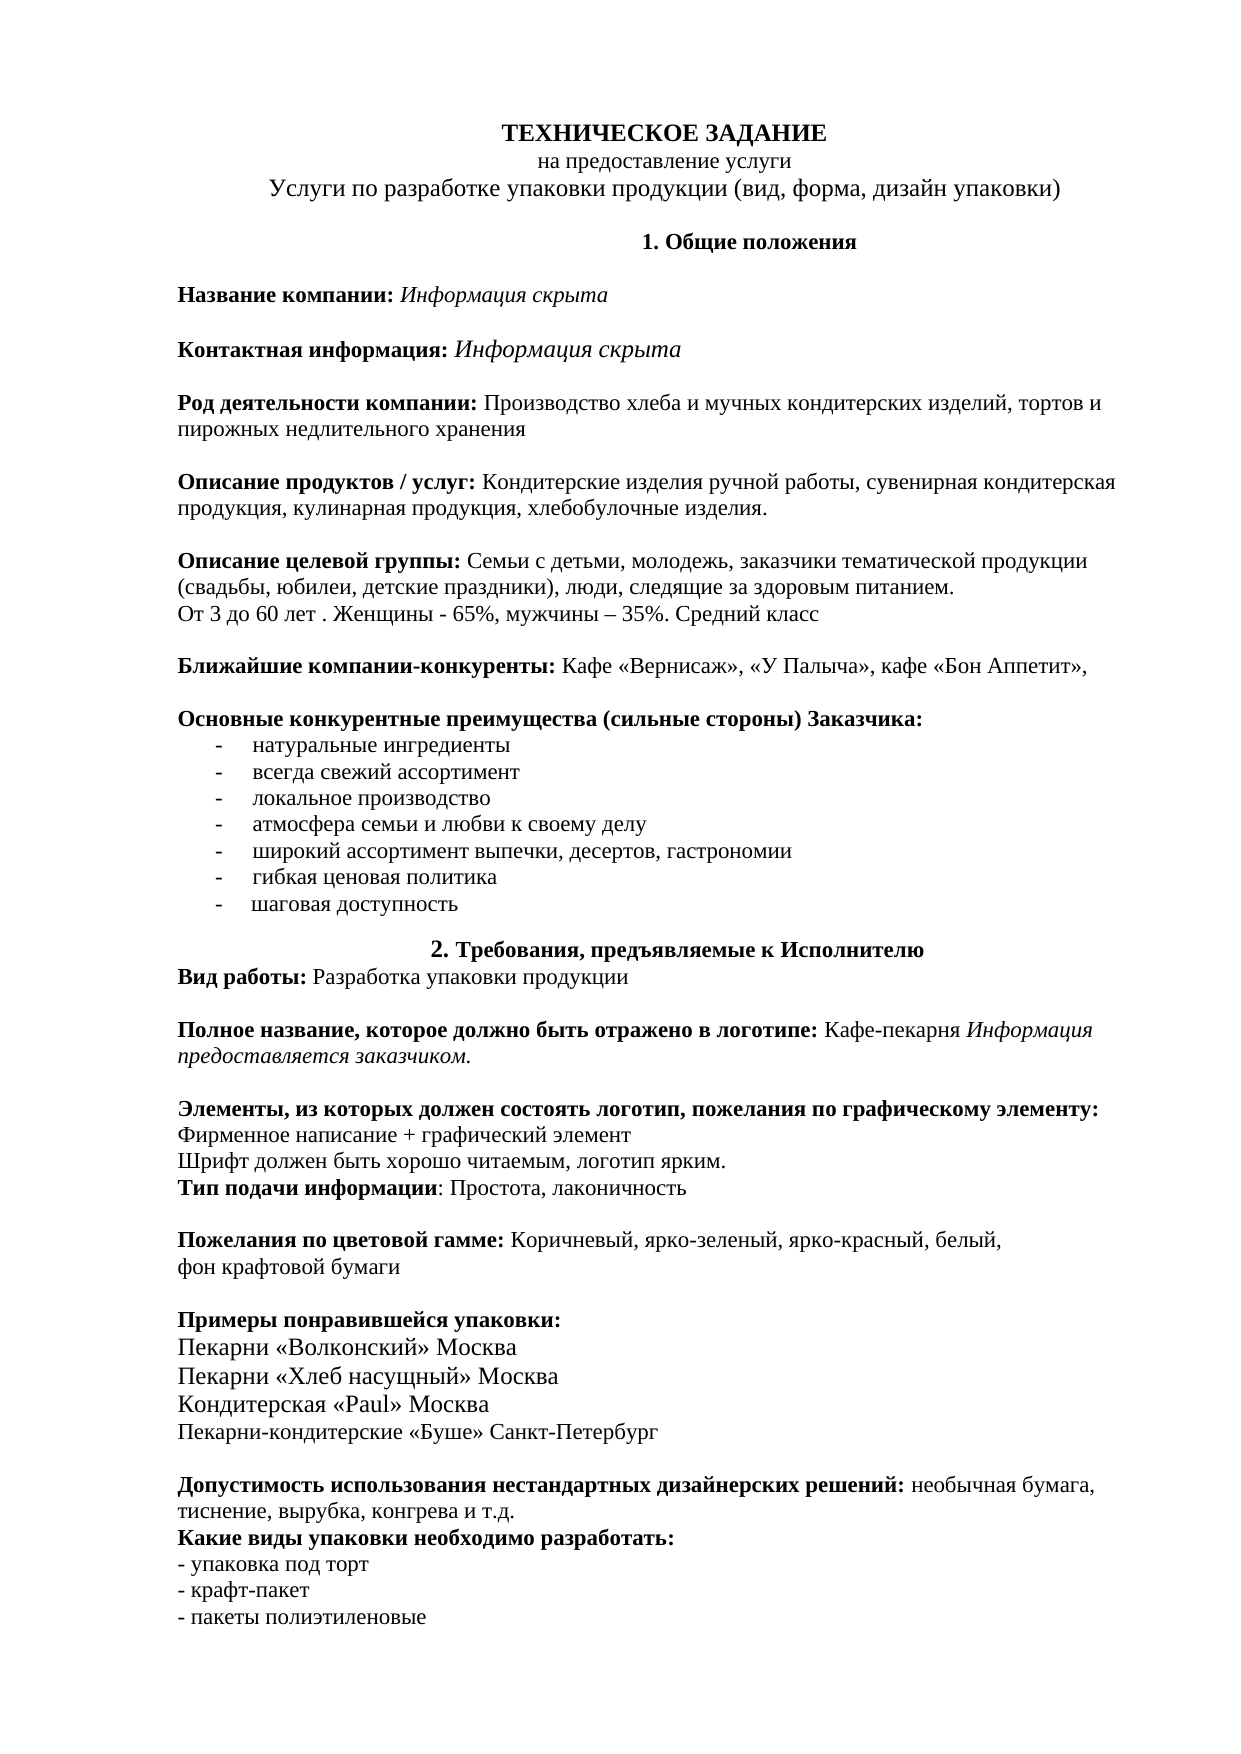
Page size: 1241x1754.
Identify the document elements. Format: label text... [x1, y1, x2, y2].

text ТЕХНИЧЕСКОЕ ЗАДАНИЕ [177, 118, 1152, 147]
text Вид работы: Разработка упаковки продукции [177, 963, 1152, 989]
text на предоставление услуги [177, 147, 1152, 173]
text Полное название, которое должно быть отражено в логотипе: Кафе-пекарня Информация предоставляется заказчиком. [177, 1016, 1152, 1068]
text - упаковка под торт [177, 1550, 1152, 1576]
list локальное производство [215, 784, 1152, 811]
text Примеры понравившейся упаковки: [177, 1306, 1152, 1332]
list всегда свежий ассортимент [215, 758, 1152, 784]
text Род деятельности компании: Производство хлеба и мучных кондитерских изделий, тортов и пирожных недлительного хранения [177, 389, 1152, 442]
text Допустимость использования нестандартных дизайнерских решений: необычная бумага, тиснение, вырубка, конгрева и т.д. [177, 1471, 1152, 1524]
text Элементы, из которых должен состоять логотип, пожелания по графическому элементу: Фирменное написание + графический элемент [177, 1095, 1152, 1147]
list Требования, предъявляемые к Исполнителю [203, 934, 1152, 963]
text Контактная информация: Информация скрыта [177, 334, 1152, 362]
text Название компании: Информация скрыта [177, 281, 1152, 307]
text От 3 до 60 лет . Женщины - 65%, мужчины – 35%. Средний класс [177, 600, 1152, 626]
list натуральные ингредиенты [215, 731, 1152, 758]
text - пакеты полиэтиленовые [177, 1603, 1152, 1629]
text Тип подачи информации: Простота, лаконичность [177, 1174, 1152, 1200]
list атмосфера семьи и любви к своему делу [215, 811, 1152, 837]
text Пекарни-кондитерские «Буше» Санкт-Петербург [177, 1418, 1152, 1444]
text - шаговая доступность [177, 889, 1152, 916]
text Пожелания по цветовой гамме: Коричневый, ярко-зеленый, ярко-красный, белый, [177, 1227, 1152, 1253]
text Услуги по разработке упаковки продукции (вид, форма, дизайн упаковки) [177, 173, 1152, 202]
text Шрифт должен быть хорошо читаемым, логотип ярким. [177, 1147, 1152, 1174]
text Пекарни «Хлеб насущный» Москва [177, 1361, 1152, 1389]
text Описание целевой группы: Семьи с детьми, молодежь, заказчики тематической продукции (свадьбы, юбилеи, детские праздники), люди, следящие за здоровым питанием. [177, 547, 1152, 600]
text фон крафтовой бумаги [177, 1253, 1152, 1279]
list гибкая ценовая политика [215, 863, 1152, 889]
text Какие виды упаковки необходимо разработать: [177, 1524, 1152, 1550]
list Общие положения [642, 228, 1152, 255]
text Кондитерская «Paul» Москва [177, 1389, 1152, 1418]
text Основные конкурентные преимущества (сильные стороны) Заказчика: [177, 705, 1152, 731]
text - крафт-пакет [177, 1576, 1152, 1603]
text Описание продуктов / услуг: Кондитерские изделия ручной работы, сувенирная кондитерская продукция, кулинарная продукция, хлебобулочные изделия. [177, 468, 1152, 521]
text Пекарни «Волконский» Москва [177, 1332, 1152, 1361]
list широкий ассортимент выпечки, десертов, гастрономии [215, 837, 1152, 863]
text Ближайшие компании-конкуренты: Кафе «Вернисаж», «У Палыча», кафе «Бон Аппетит», [177, 652, 1152, 679]
